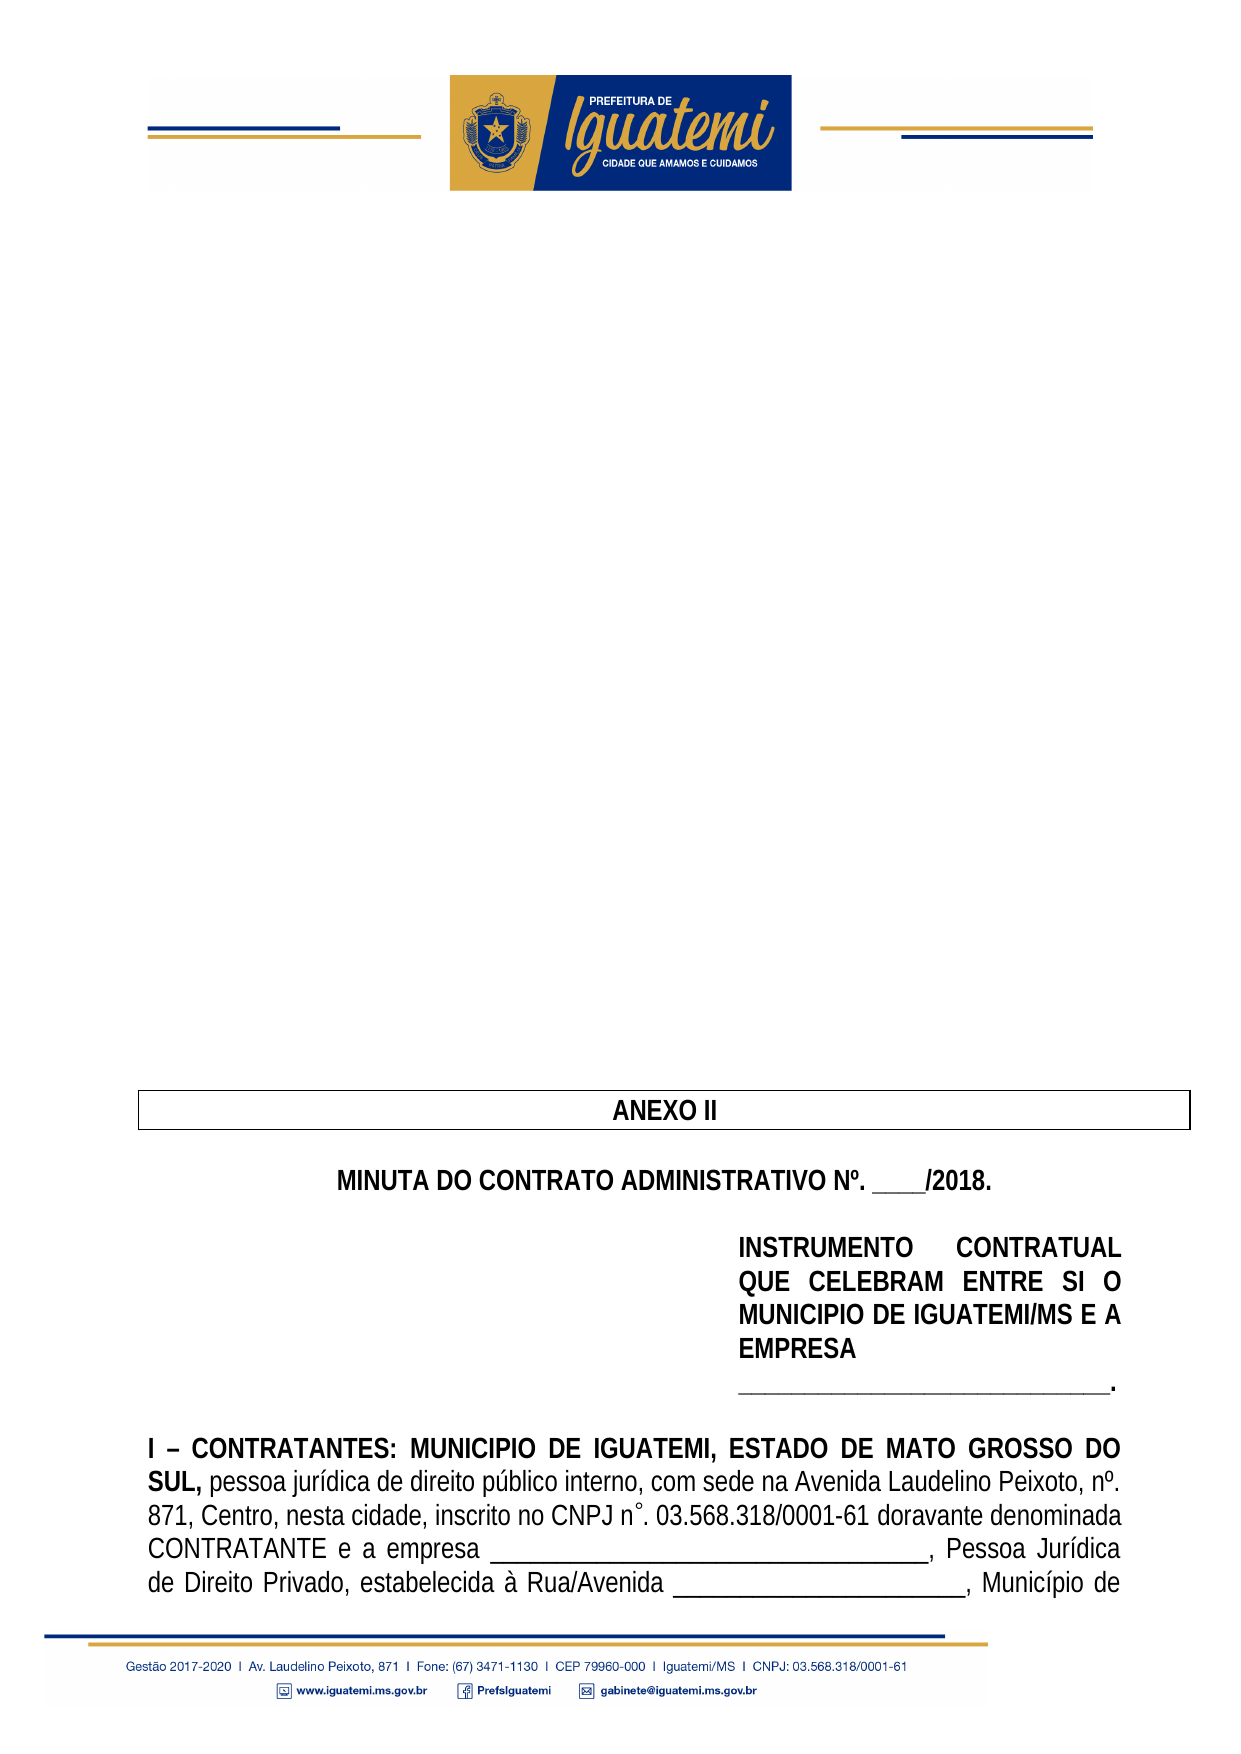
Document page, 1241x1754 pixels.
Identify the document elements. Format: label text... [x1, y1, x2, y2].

picture [147, 75, 1093, 191]
text INSTRUMENTO CONTRATUAL QUE CELEBRAM ENTRE SI O MUNICIPIO DE IGUATEMI/MS E A EMPRESA ____________________________. [738, 1230, 1122, 1398]
picture [44, 1628, 988, 1707]
text MINUTA DO CONTRATO ADMINISTRATIVO Nº. ____/2018. [148, 1163, 1181, 1197]
subtitle ANEXO II [139, 1091, 1189, 1129]
